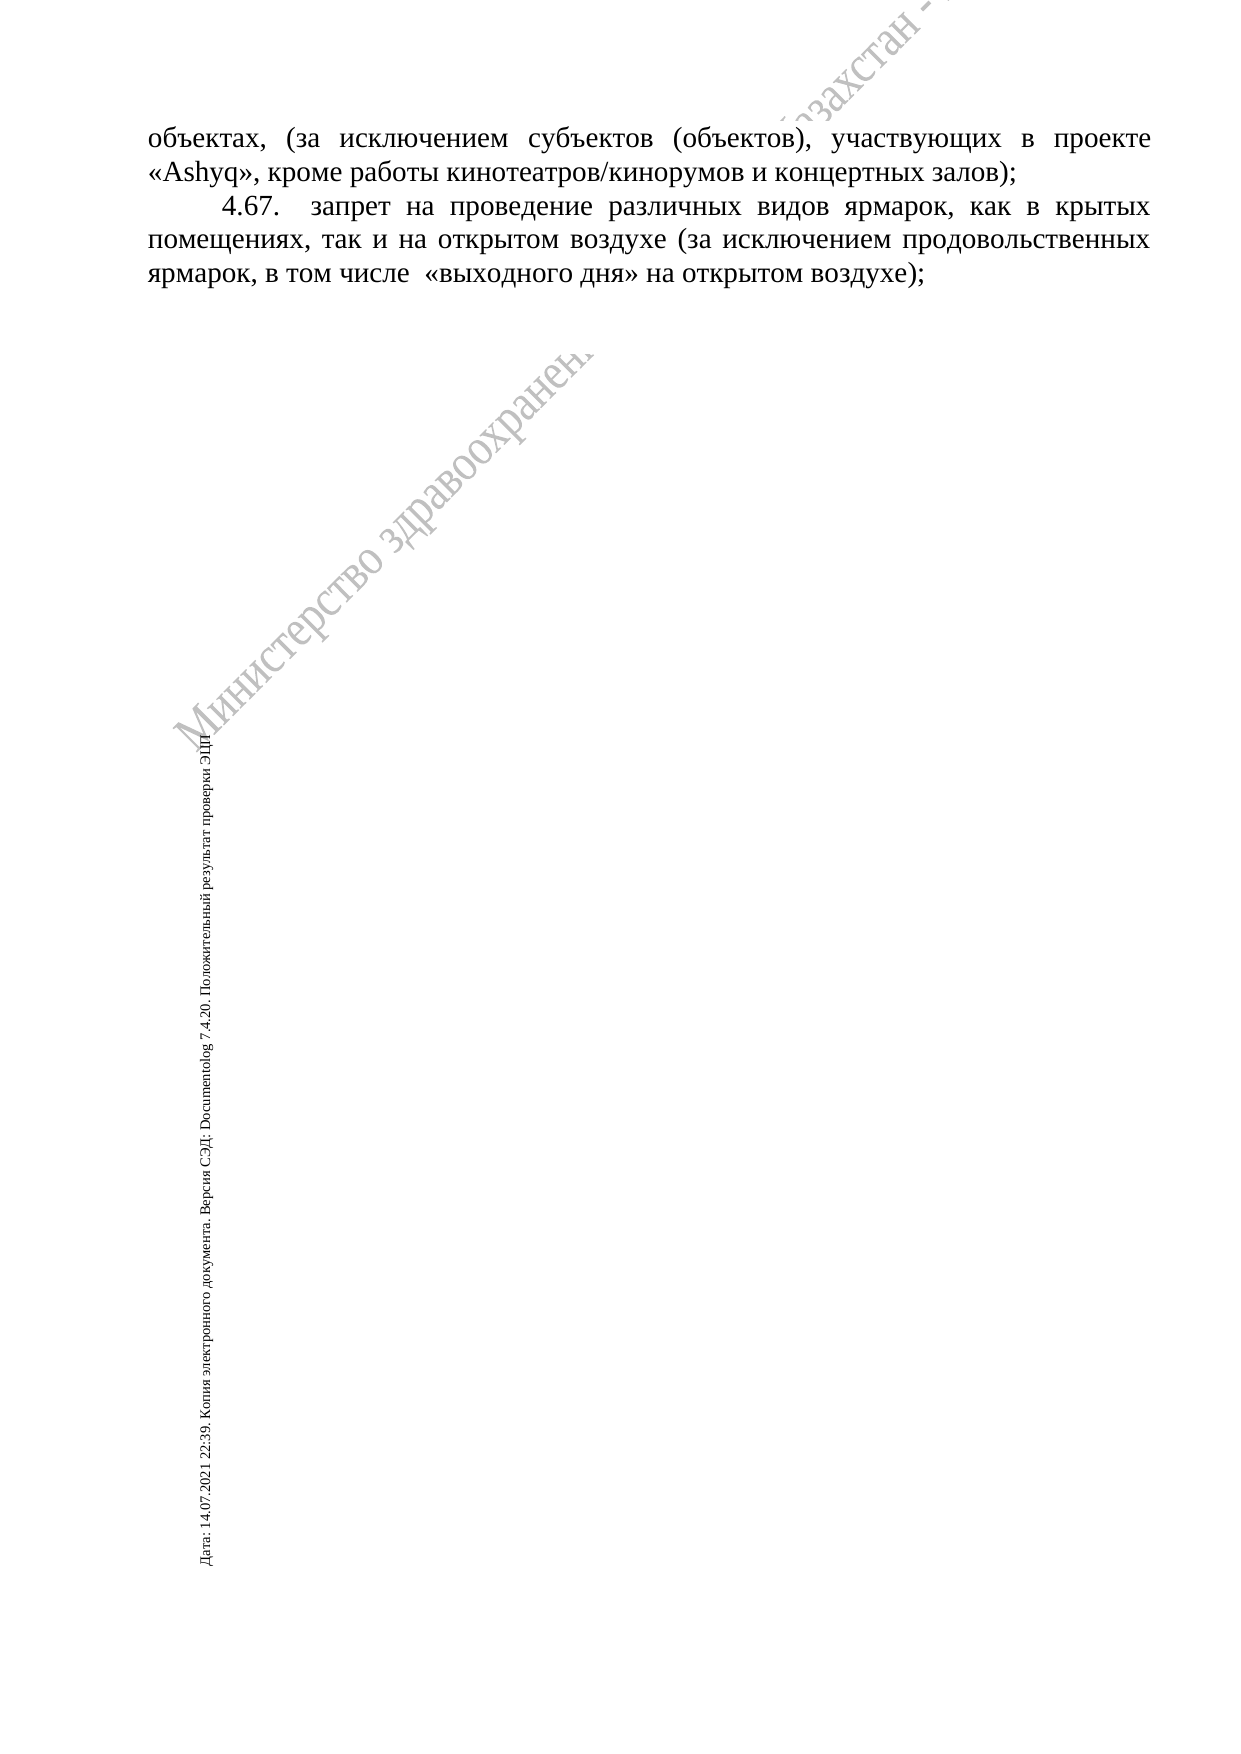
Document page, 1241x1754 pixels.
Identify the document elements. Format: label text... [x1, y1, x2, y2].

list запрет на работу компьютерных клубов, PlayStation клубов, боулингов, кинотеатров, концертных залов, театров, цирки, выставки, бильярдных, караоке, контактных зоопарков, океанариумов, батутов, кинорумов, ночных клубов, букмекерских контор и игровых клубов, в том числе розыгрыш лотерей, детских развлекательных центров, детских игровых комнат, игровых площадок и аттракционов в закрытых помещениях, в том числе ледовых и роликовых катков, кроме расположенных в спортивных объектах, (за исключением субъектов (объектов), участвующих в проекте «Ashyq», кроме работы кинотеатров/кинорумов и концертных залов); [148, 121, 1152, 188]
list запрет на проведение различных видов ярмарок, как в крытых помещениях, так и на открытом воздухе (за исключением продовольственных ярмарок, в том числе «выходного дня» на открытом воздухе); [148, 188, 1152, 353]
